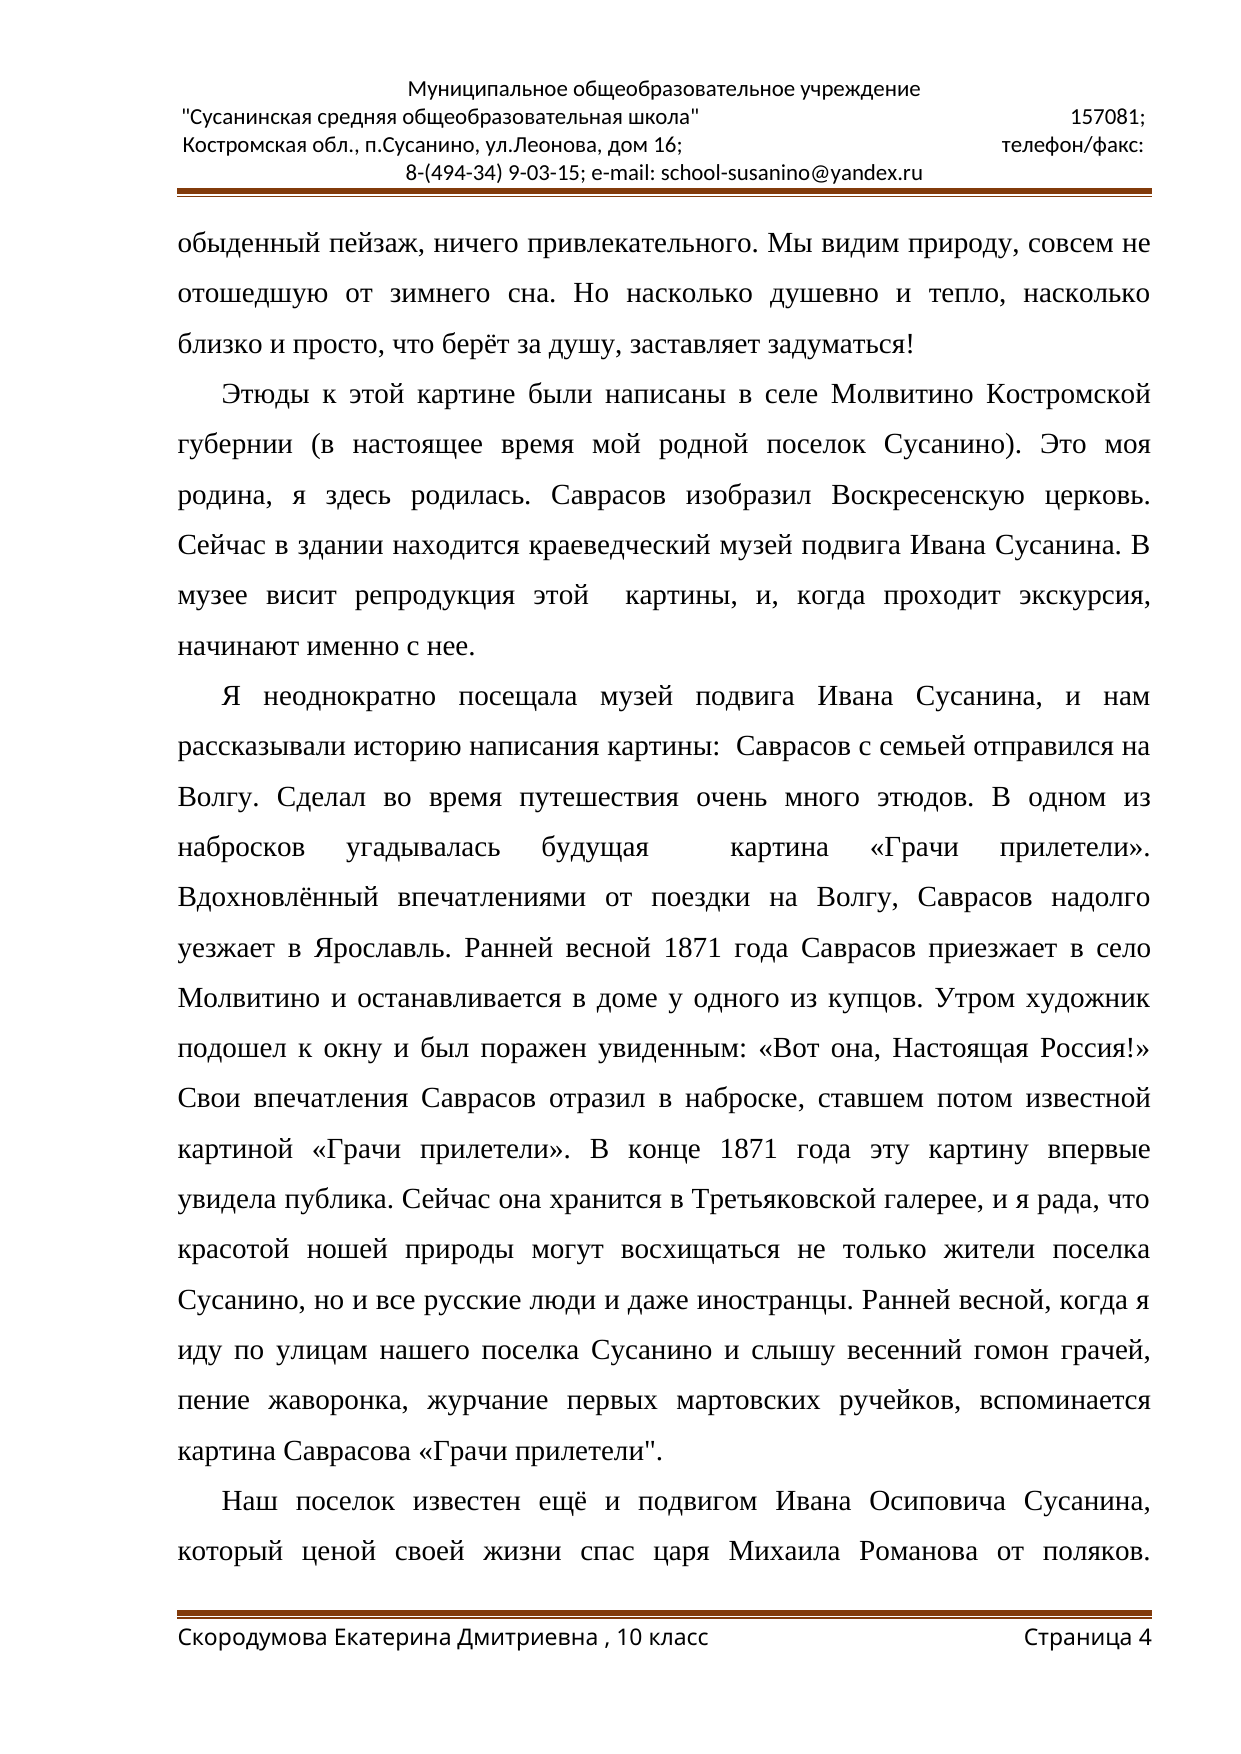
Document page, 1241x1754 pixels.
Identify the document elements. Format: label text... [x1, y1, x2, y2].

text Я неоднократно посещала музей подвига Ивана Сусанина, и нам рассказывали историю написания картины: Саврасов с семьей отправился на Волгу. Сделал во время путешествия очень много этюдов. В одном из набросков угадывалась будущая картина «Грачи прилетели». Вдохновлённый впечатлениями от поездки на Волгу, Саврасов надолго уезжает в Ярославль. Ранней весной 1871 года Саврасов приезжает в село Молвитино и останавливается в доме у одного из купцов. Утром художник подошел к окну и был поражен увиденным: «Вот она, Настоящая Россия!» Свои впечатления Саврасов отразил в наброске, ставшем потом известной картиной «Грачи прилетели». В конце 1871 года эту картину впервые увидела публика. Сейчас она хранится в Третьяковской галерее, и я рада, что красотой ношей природы могут восхищаться не только жители поселка Сусанино, но и все русские люди и даже иностранцы. Ранней весной, когда я иду по улицам нашего поселка Сусанино и слышу весенний гомон грачей, пение жаворонка, журчание первых мартовских ручейков, вспоминается картина Саврасова «Грачи прилетели". [177, 678, 1152, 1466]
text Этюды к этой картине были написаны в селе Молвитино Костромской губернии (в настоящее время мой родной поселок Сусанино). Это моя родина, я здесь родилась. Саврасов изобразил Воскресенскую церковь. Сейчас в здании находится краеведческий музей подвига Ивана Сусанина. В музее висит репродукция этой картины, и, когда проходит экскурсия, начинают именно с нее. [177, 376, 1152, 661]
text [177, 225, 1152, 359]
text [177, 1483, 1152, 1567]
